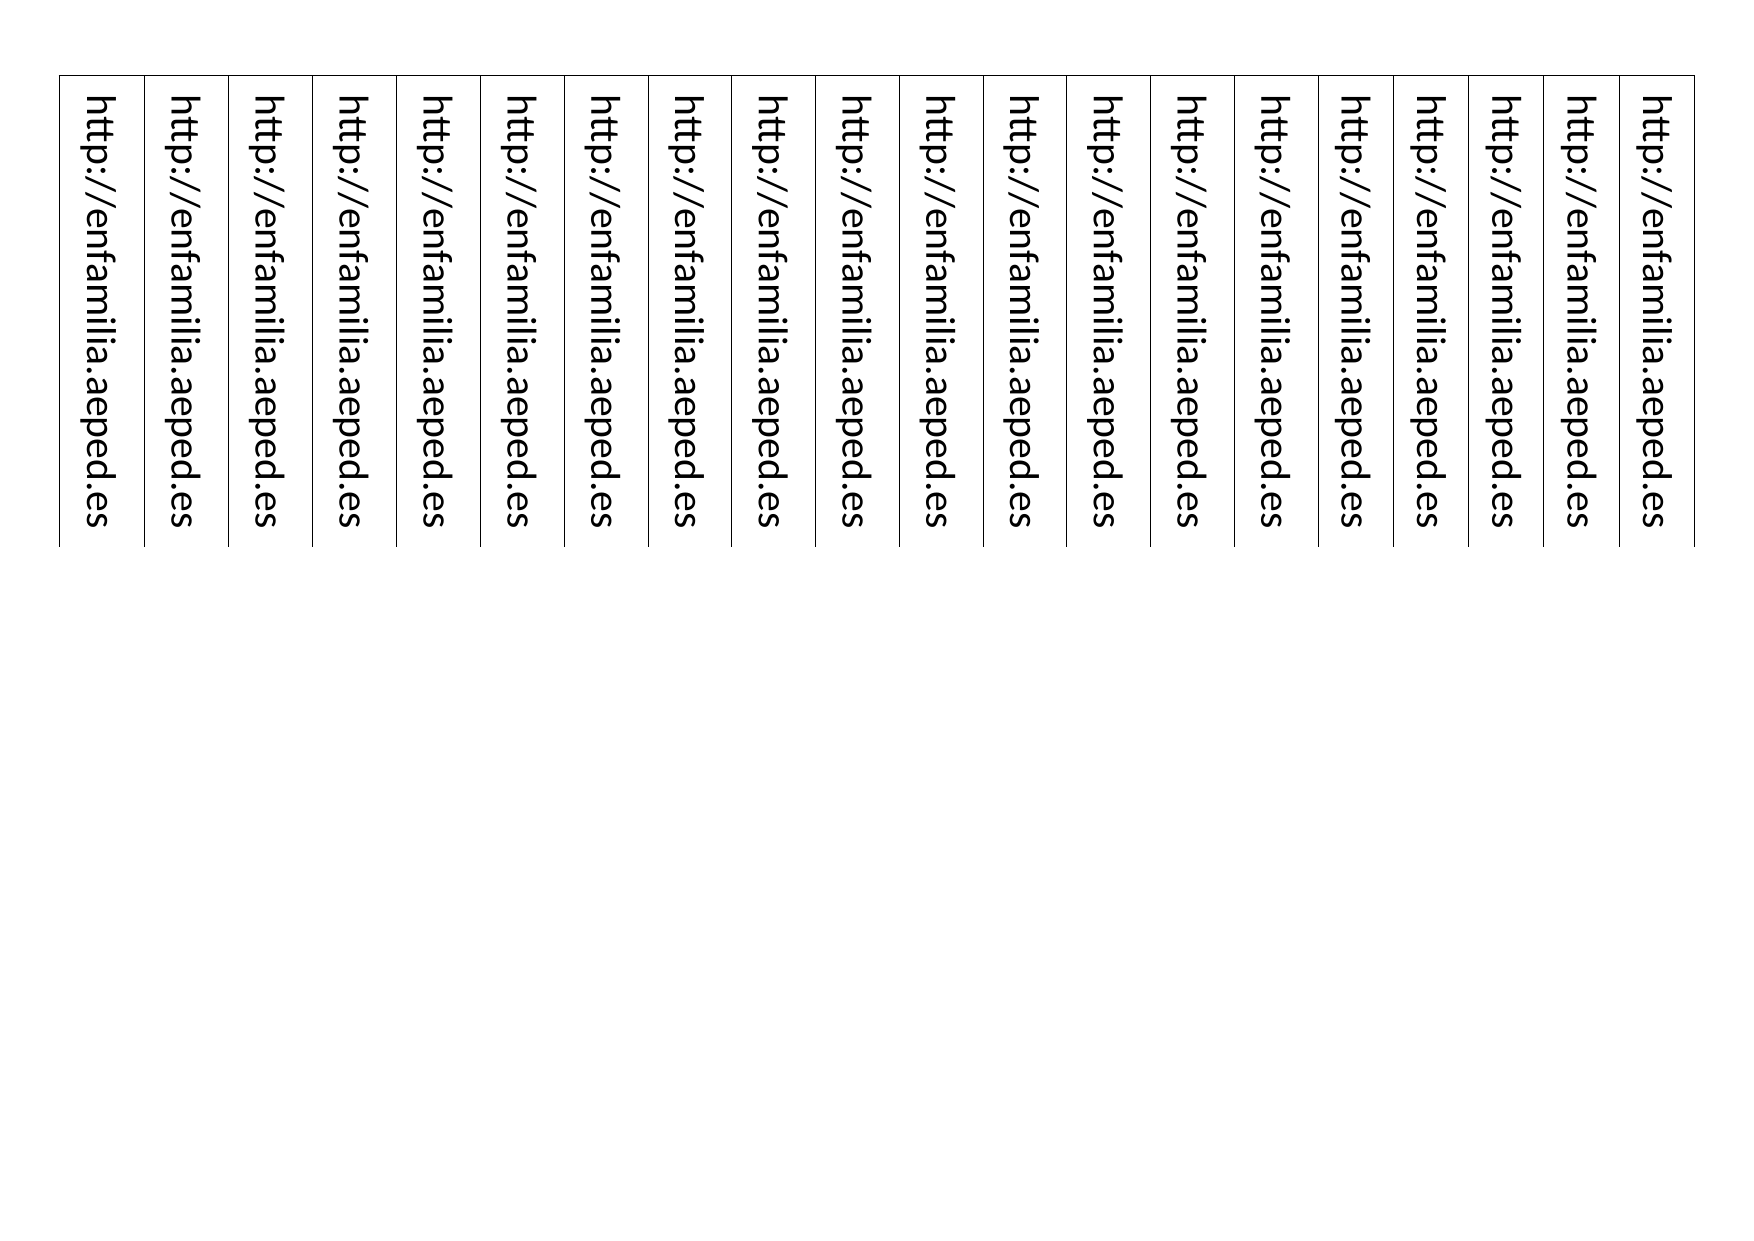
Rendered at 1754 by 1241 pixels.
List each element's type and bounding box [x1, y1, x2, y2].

table_header [1319, 76, 1393, 547]
table_header [145, 76, 228, 547]
table_header [984, 76, 1066, 547]
table_header [313, 76, 396, 547]
table_header [565, 76, 648, 547]
table_header [397, 76, 480, 547]
table_header [649, 76, 731, 547]
table_header [60, 76, 144, 547]
table_header [900, 76, 983, 547]
table_header [816, 76, 899, 547]
table_header [1067, 76, 1150, 547]
table_header [1235, 76, 1318, 547]
table_header [1544, 76, 1619, 547]
table_header [481, 76, 564, 547]
table_header [229, 76, 312, 547]
table_header [1151, 76, 1234, 547]
table_header [732, 76, 815, 547]
table_header [1394, 76, 1468, 547]
table_header [1620, 76, 1694, 547]
table_header [1469, 76, 1543, 547]
